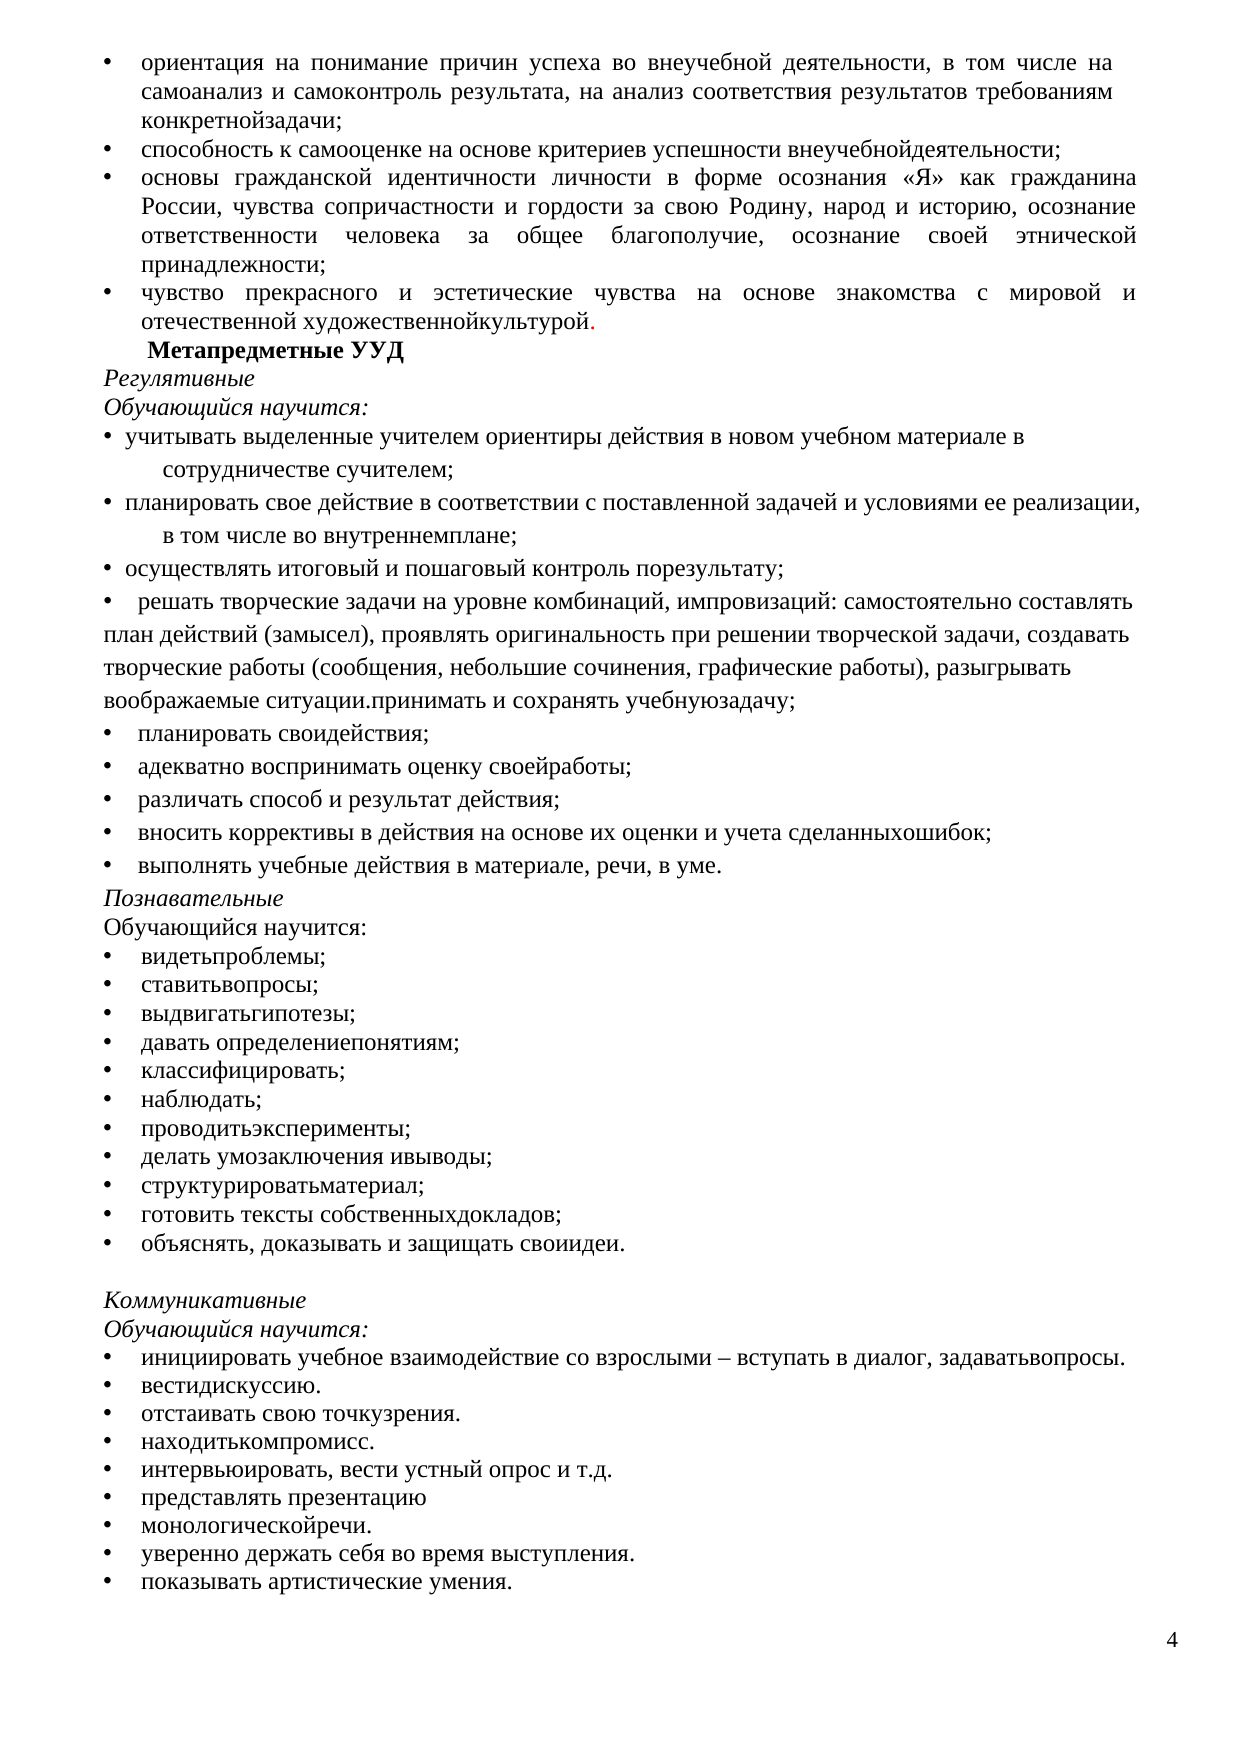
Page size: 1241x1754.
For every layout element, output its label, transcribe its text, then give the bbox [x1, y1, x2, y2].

list проводитьэксперименты; [103, 1113, 1178, 1142]
list видетьпроблемы; [103, 941, 1178, 969]
list осуществлять итоговый и пошаговый контроль порезультату; [103, 553, 1178, 582]
list вносить коррективы в действия на основе их оценки и учета сделанныхошибок; [103, 817, 1178, 846]
text Обучающийся научится: [103, 912, 1178, 941]
list решать творческие задачи на уровне комбинаций, импровизаций: самостоятельно составлять план действий (замысел), проявлять оригинальность при решении творческой задачи, создавать творческие работы (сообщения, небольшие сочинения, графические работы), разыгрывать воображаемые ситуации.принимать и сохранять учебнуюзадачу; [103, 586, 1151, 714]
list представлять презентацию [103, 1483, 1178, 1511]
list классифицировать; [103, 1056, 1178, 1084]
list объяснять, доказывать и защищать своиидеи. [103, 1228, 1178, 1257]
list различать способ и результат действия; [103, 784, 1178, 813]
list выполнять учебные действия в материале, речи, в уме. [103, 850, 1178, 879]
list учитывать выделенные учителем ориентиры действия в новом учебном материале в сотрудничестве сучителем; [103, 421, 1152, 482]
list адекватно воспринимать оценку своейработы; [103, 751, 1178, 780]
list способность к самооценке на основе критериев успешности внеучебнойдеятельности; [103, 134, 1178, 162]
list ориентация на понимание причин успеха во внеучебной деятельности, в том числе на самоанализ и самоконтроль результата, на анализ соответствия результатов требованиям конкретнойзадачи; [103, 47, 1113, 134]
list вестидискуссию. [103, 1371, 1178, 1399]
list наблюдать; [103, 1084, 1178, 1113]
text Метапредметные УУД Регулятивные Обучающийся научится: [103, 336, 405, 420]
list чувство прекрасного и эстетические чувства на основе знакомства с мировой и отечественной художественнойкультурой. [103, 277, 1136, 335]
list давать определениепонятиям; [103, 1027, 1178, 1056]
list выдвигатьгипотезы; [103, 998, 1178, 1027]
list готовить тексты собственныхдокладов; [103, 1199, 1178, 1228]
list ставитьвопросы; [103, 969, 1178, 998]
text Познавательные [103, 883, 1178, 912]
list уверенно держать себя во время выступления. [103, 1539, 1178, 1567]
list показывать артистические умения. [103, 1567, 1178, 1595]
list инициировать учебное взаимодействие со взрослыми – вступать в диалог, задаватьвопросы. [103, 1343, 1178, 1371]
list интервьюировать, вести устный опрос и т.д. [103, 1455, 1178, 1483]
list структурироватьматериал; [103, 1170, 1178, 1199]
list монологическойречи. [103, 1511, 1178, 1539]
list основы гражданской идентичности личности в форме осознания «Я» как гражданина России, чувства сопричастности и гордости за свою Родину, народ и историю, осознание ответственности человека за общее благополучие, осознание своей этнической принадлежности; [103, 162, 1137, 277]
list отстаивать свою точкузрения. [103, 1399, 1178, 1427]
list находитькомпромисс. [103, 1427, 1178, 1455]
text Коммуникативные Обучающийся научится: [103, 1285, 371, 1343]
list делать умозаключения ивыводы; [103, 1142, 1178, 1170]
list планировать свое действие в соответствии с поставленной задачей и условиями ее реализации, в том числе во внутреннемплане; [103, 487, 1151, 548]
list планировать своидействия; [103, 718, 1178, 747]
